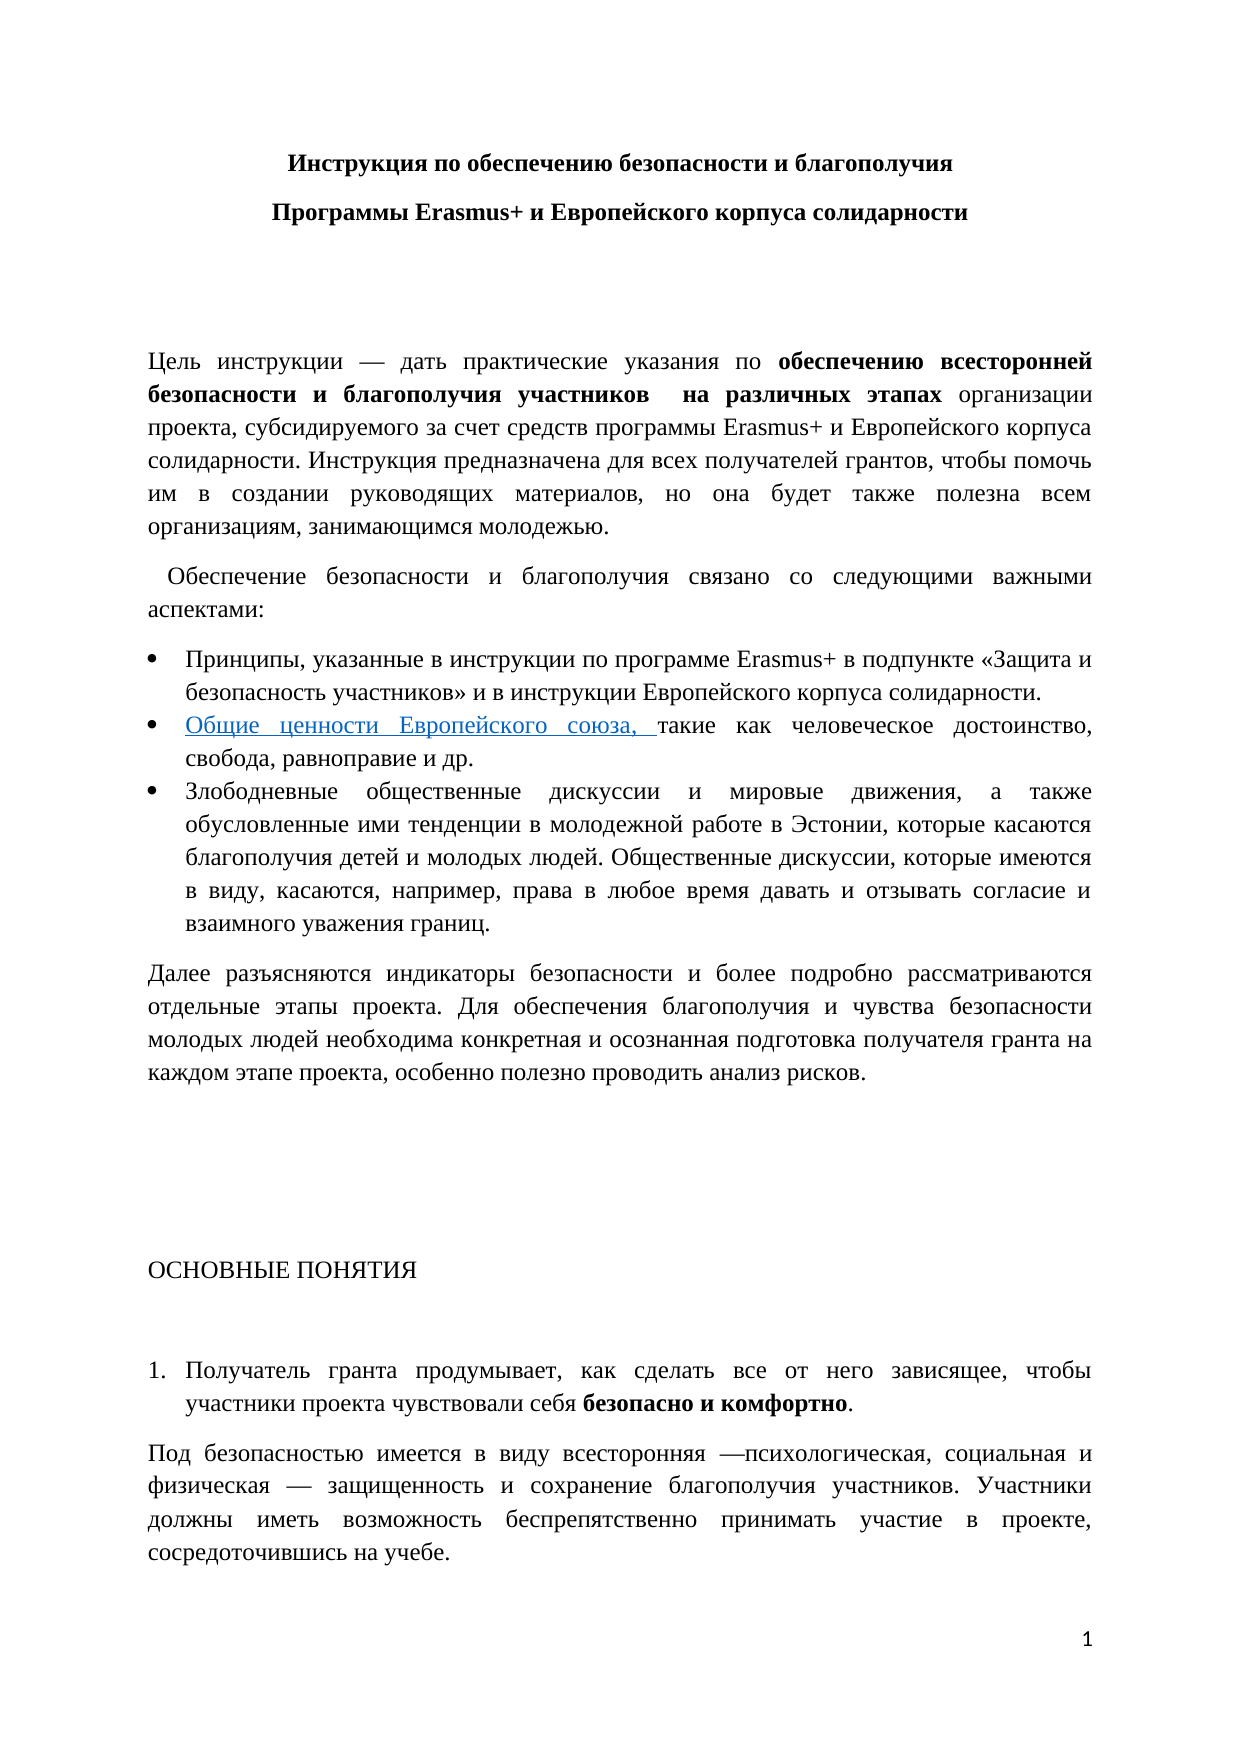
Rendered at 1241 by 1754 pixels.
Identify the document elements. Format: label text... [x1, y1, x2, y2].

text Под безопасностью имеется в виду всесторонняя —психологическая, социальная и физическая — защищенность и сохранение благополучия участников. Участники должны иметь возможность беспрепятственно принимать участие в проекте, сосредоточившись на учебе. [148, 1438, 1093, 1565]
text Цель инструкции — дать практические указания по обеспечению всесторонней безопасности и благополучия участников на различных этапах организации проекта, субсидируемого за счет средств программы Erasmus+ и Европейского корпуса солидарности. Инструкция предназначена для всех получателей грантов, чтобы помочь им в создании руководящих материалов, но она будет также полезна всем организациям, занимающимся молодежью. [148, 346, 1093, 540]
list Злободневные общественные дискуссии и мировые движения, а также обусловленные ими тенденции в молодежной работе в Эстонии, которые касаются благополучия детей и молодых людей. Общественные дискуссии, которые имеются в виду, касаются, например, права в любое время давать и отзывать согласие и взаимного уважения границ. [148, 776, 1093, 937]
text Программы Erasmus+ и Европейского корпуса солидарности [148, 197, 1093, 226]
list Принципы, указанные в инструкции по программе Erasmus+ в подпункте «Защита и безопасность участников» и в инструкции Европейского корпуса солидарности. [148, 644, 1093, 706]
text Инструкция по обеспечению безопасности и благополучия [148, 148, 1093, 176]
text Обеспечение безопасности и благополучия связано со следующими важными аспектами: [148, 561, 1093, 623]
list Получатель гранта продумывает, как сделать все от него зависящее, чтобы участники проекта чувствовали себя безопасно и комфортно. [148, 1355, 1093, 1417]
text ОСНОВНЫЕ ПОНЯТИЯ [148, 1256, 1093, 1284]
text Далее разъясняются индикаторы безопасности и более подробно рассматриваются отдельные этапы проекта. Для обеспечения благополучия и чувства безопасности молодых людей необходима конкретная и осознанная подготовка получателя гранта на каждом этапе проекта, особенно полезно проводить анализ рисков. [148, 958, 1093, 1086]
list Общие ценности Европейского союза, такие как человеческое достоинство, свобода, равноправие и др. [148, 710, 1093, 772]
